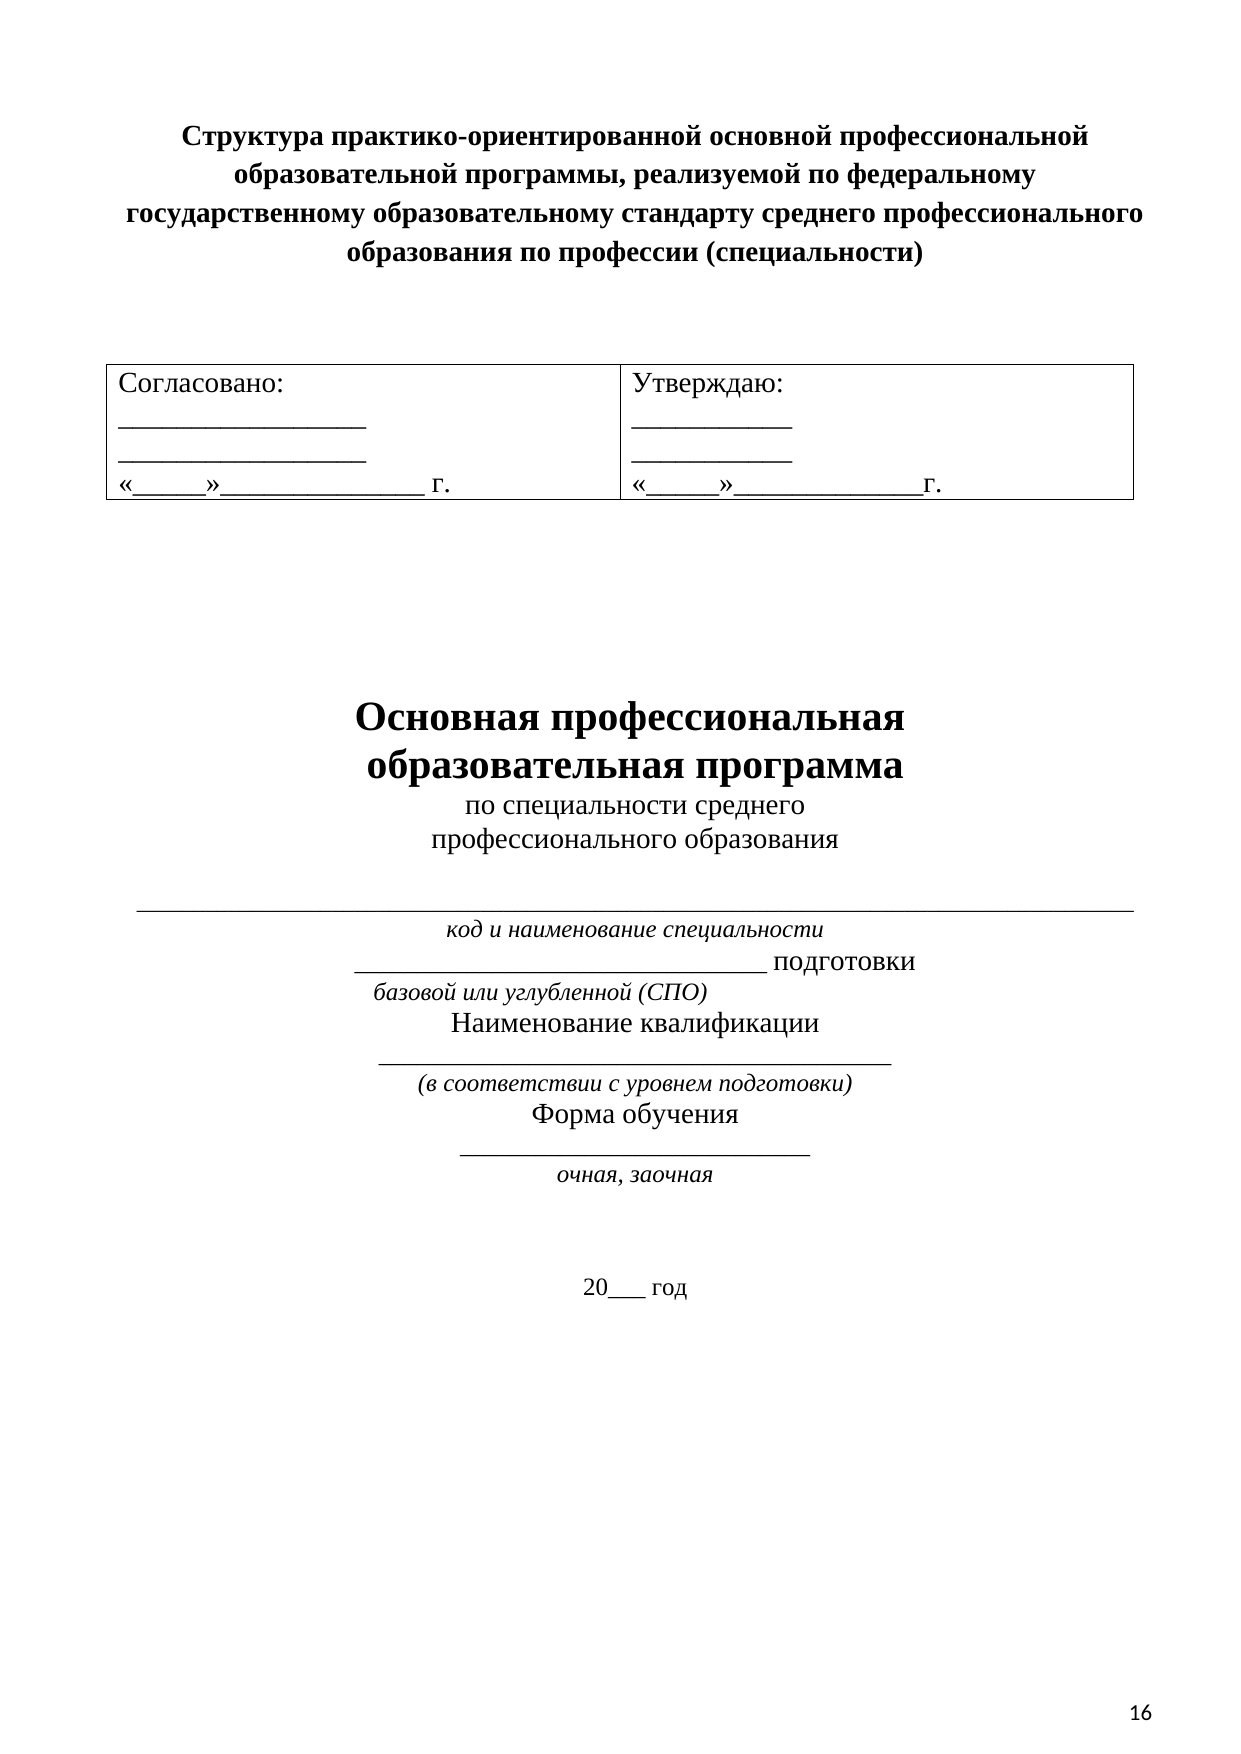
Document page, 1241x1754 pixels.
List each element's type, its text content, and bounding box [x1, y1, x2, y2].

text 20___ год [118, 1272, 1152, 1300]
text _________________________________________ [118, 1039, 1152, 1068]
text Основная профессиональная образовательная программа [118, 692, 1152, 787]
text по специальности среднего профессионального образования [118, 787, 1152, 854]
text базовой или углубленной (СПО) [354, 977, 1152, 1005]
table_header Согласовано: _________________ _________________ «_____»______________ г. [107, 365, 620, 499]
text _________________________________ подготовки [118, 943, 1152, 977]
table_header Утверждаю: ___________ ___________ «_____»_____________г. [621, 365, 1133, 499]
text (в соответствии с уровнем подготовки) [118, 1068, 1152, 1096]
subtitle Структура практико-ориентированной основной профессиональной образовательной программы, реализуемой по федеральному государственному образовательному стандарту среднего профессионального образования по профессии (специальности) [118, 118, 1152, 267]
text _______________________________________________________________________________________ [118, 888, 1152, 914]
text очная, заочная [118, 1159, 1152, 1187]
text Форма обучения [118, 1096, 1152, 1130]
text Наименование квалификации [118, 1005, 1152, 1039]
text код и наименование специальности [118, 914, 1152, 943]
text ____________________________ [118, 1130, 1152, 1159]
